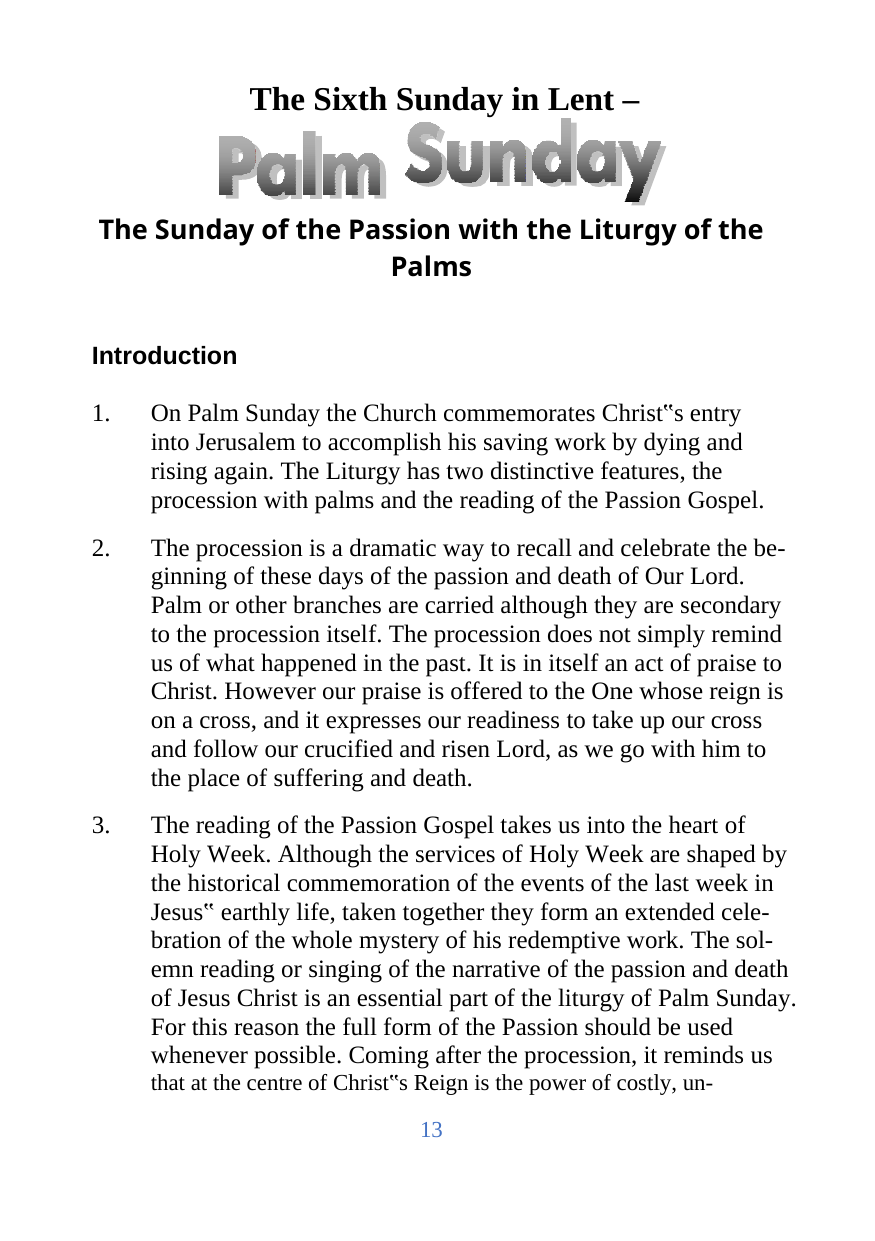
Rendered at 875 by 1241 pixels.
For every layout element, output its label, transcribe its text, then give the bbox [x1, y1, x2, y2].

picture [303, 131, 316, 195]
picture [257, 153, 302, 200]
list The procession is a dramatic way to recall and celebrate the be- ginning of these days of the passion and death of Our Lord. Palm or other branches are carried although they are secondary to the procession itself. The procession does not simply remind us of what happened in the past. It is in itself an act of praise to Christ. However our praise is offered to the One whose reign is on a cross, and it expresses our readiness to take up our cross and follow our crucified and risen Lord, as we go with him to the place of suffering and death. [92, 533, 788, 791]
subtitle Introduction [92, 341, 803, 370]
subtitle The Sixth Sunday in Lent – [249, 80, 803, 118]
picture [323, 153, 380, 195]
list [92, 811, 799, 1096]
list On Palm Sunday the Church commemorates Christ‟s entry into Jerusalem to accomplish his saving work by dying and rising again. The Liturgy has two distinctive features, the procession with palms and the reading of the Passion Gospel. [92, 398, 786, 513]
subtitle The Sunday of the Passion with the Liturgy of the Palms [59, 210, 803, 284]
picture [405, 122, 442, 183]
picture [219, 136, 256, 195]
picture [577, 140, 661, 202]
picture [447, 118, 571, 187]
